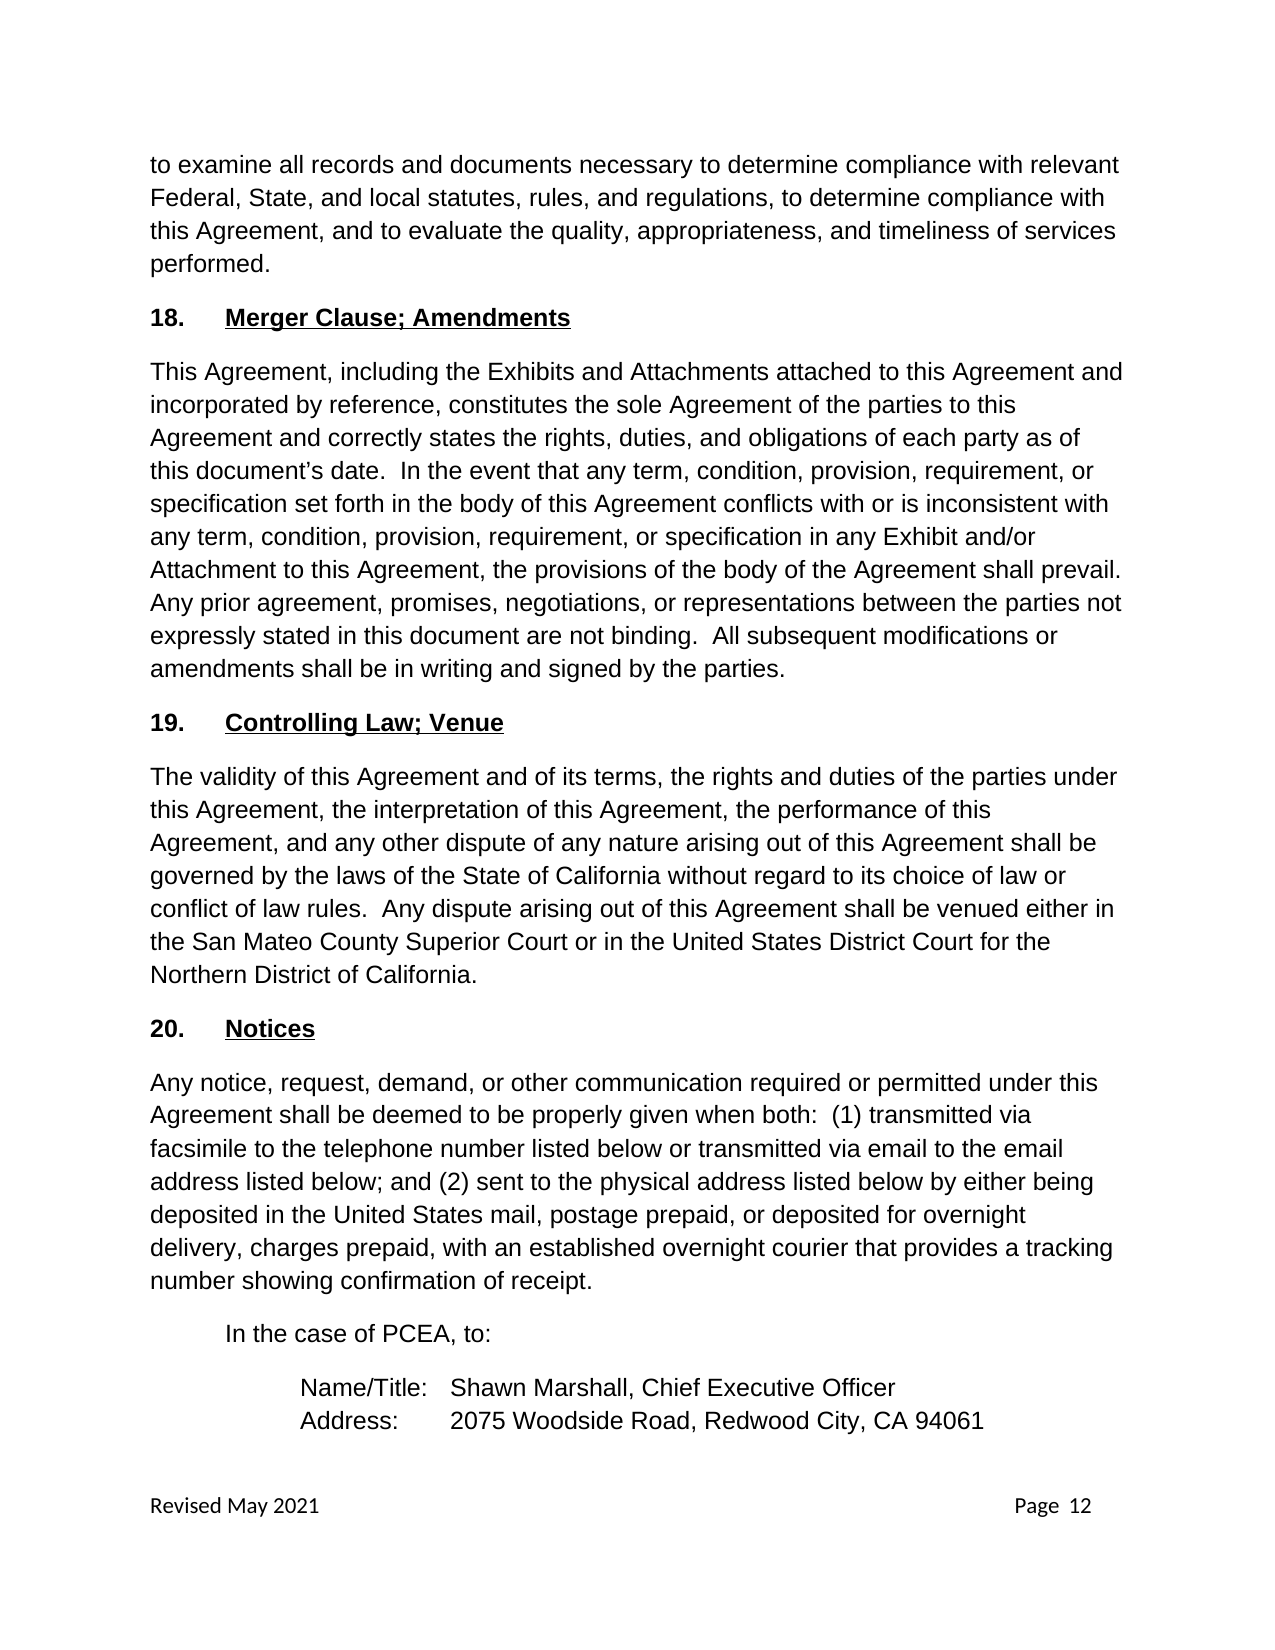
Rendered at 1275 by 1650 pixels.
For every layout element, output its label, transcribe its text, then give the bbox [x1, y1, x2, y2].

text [300, 1373, 1125, 1435]
text In the case of PCEA, to: [225, 1319, 1125, 1348]
list Notices [150, 1014, 1125, 1042]
list Merger Clause; Amendments [150, 303, 1125, 332]
text Any notice, request, demand, or other communication required or permitted under this Agreement shall be deemed to be properly given when both: (1) transmitted via facsimile to the telephone number listed below or transmitted via email to the email address listed below; and (2) sent to the physical address listed below by either being deposited in the United States mail, postage prepaid, or deposited for overnight delivery, charges prepaid, with an established overnight courier that provides a tracking number showing confirmation of receipt. [150, 1067, 1125, 1294]
text The validity of this Agreement and of its terms, the rights and duties of the parties under this Agreement, the interpretation of this Agreement, the performance of this Agreement, and any other dispute of any nature arising out of this Agreement shall be governed by the laws of the State of California without regard to its choice of law or conflict of law rules. Any dispute arising out of this Agreement shall be venued either in the San Mateo County Superior Court or in the United States District Court for the Northern District of California. [150, 762, 1125, 988]
list Controlling Law; Venue [150, 708, 1125, 737]
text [150, 150, 1125, 278]
text This Agreement, including the Exhibits and Attachments attached to this Agreement and incorporated by reference, constitutes the sole Agreement of the parties to this Agreement and correctly states the rights, duties, and obligations of each party as of this document’s date. In the event that any term, condition, provision, requirement, or specification set forth in the body of this Agreement conflicts with or is inconsistent with any term, condition, provision, requirement, or specification in any Exhibit and/or Attachment to this Agreement, the provisions of the body of the Agreement shall prevail. Any prior agreement, promises, negotiations, or representations between the parties not expressly stated in this document are not binding. All subsequent modifications or amendments shall be in writing and signed by the parties. [150, 357, 1125, 683]
